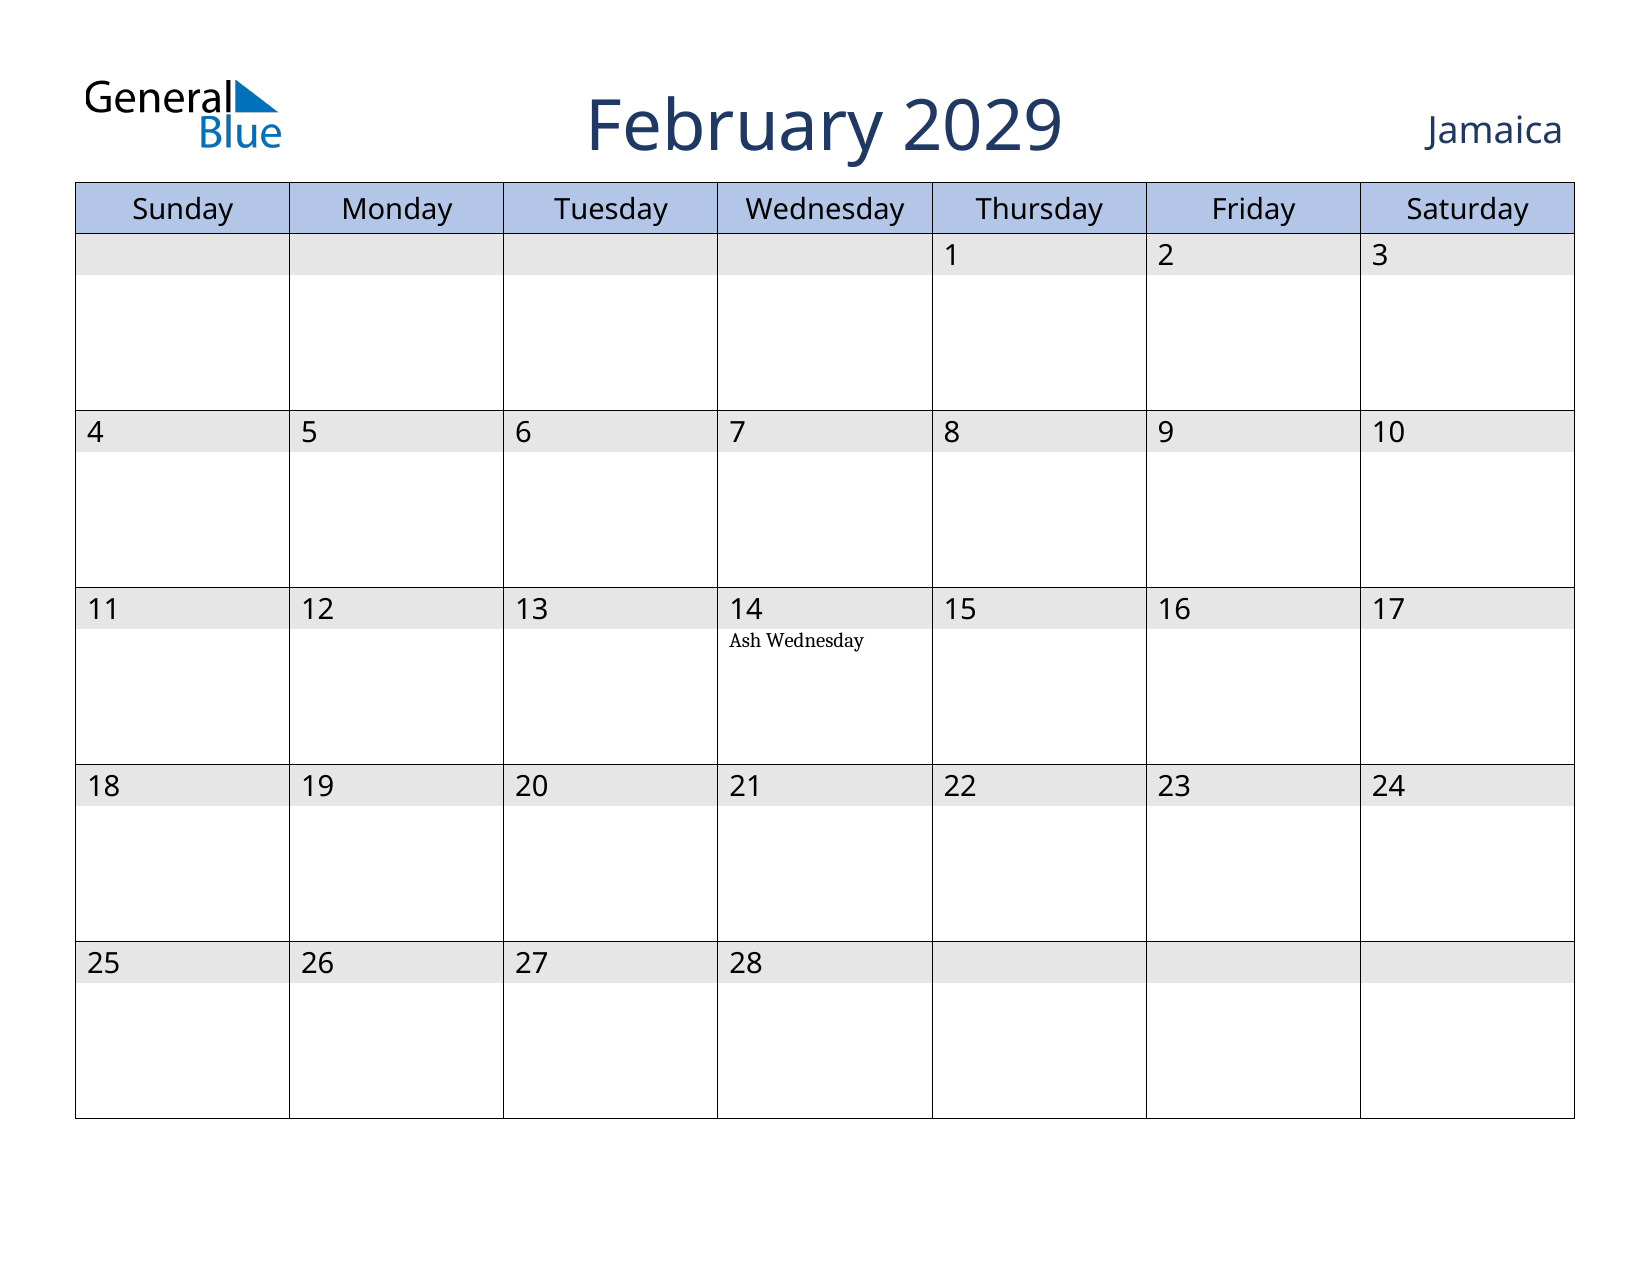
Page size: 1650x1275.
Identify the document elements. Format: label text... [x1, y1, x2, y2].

table_cell [504, 806, 717, 941]
table_cell Wednesday [718, 183, 932, 233]
table_cell 4 [76, 411, 289, 452]
table_cell [76, 234, 289, 275]
table_cell [718, 806, 932, 941]
table_cell [1361, 806, 1574, 941]
table_cell 26 [290, 942, 503, 983]
table_cell 21 [718, 765, 932, 806]
table_cell [718, 452, 932, 587]
table_cell 2 [1147, 234, 1360, 275]
table_cell 24 [1361, 765, 1574, 806]
table_cell 7 [718, 411, 932, 452]
table_cell 10 [1361, 411, 1574, 452]
table_cell [290, 275, 503, 410]
table_cell 13 [504, 588, 717, 629]
table_cell 18 [76, 765, 289, 806]
table_cell [504, 629, 717, 764]
table_cell Friday [1147, 183, 1360, 233]
table_header February 2029 [504, 75, 1146, 182]
table_cell [290, 452, 503, 587]
table_cell Monday [290, 183, 503, 233]
table_cell [933, 629, 1146, 764]
table_cell 12 [290, 588, 503, 629]
table_cell [1147, 983, 1360, 1118]
table_cell [504, 234, 717, 275]
table_cell 5 [290, 411, 503, 452]
table_cell [718, 234, 932, 275]
table_cell [933, 983, 1146, 1118]
table_header Jamaica [1146, 75, 1574, 182]
table_cell 15 [933, 588, 1146, 629]
table_cell 27 [504, 942, 717, 983]
table_cell Thursday [933, 183, 1146, 233]
table_cell 1 [933, 234, 1146, 275]
table_cell [504, 275, 717, 410]
table_cell [76, 629, 289, 764]
table_cell [1361, 452, 1574, 587]
table_cell 25 [76, 942, 289, 983]
table_cell [1147, 452, 1360, 587]
table_cell [1361, 629, 1574, 764]
table_cell [1147, 942, 1360, 983]
table_cell [76, 806, 289, 941]
table_cell [1361, 942, 1574, 983]
table_cell [933, 275, 1146, 410]
table_cell 22 [933, 765, 1146, 806]
table_cell [76, 983, 289, 1118]
table_cell 9 [1147, 411, 1360, 452]
table_cell 17 [1361, 588, 1574, 629]
table_cell 28 [718, 942, 932, 983]
table_cell Sunday [76, 183, 289, 233]
table_cell [718, 275, 932, 410]
table_cell [290, 629, 503, 764]
table_cell 11 [76, 588, 289, 629]
table_cell 14 [718, 588, 932, 629]
table_cell Tuesday [504, 183, 717, 233]
table_cell 6 [504, 411, 717, 452]
table_cell Saturday [1361, 183, 1574, 233]
table_cell 20 [504, 765, 717, 806]
table_cell [933, 452, 1146, 587]
table_cell 16 [1147, 588, 1360, 629]
table_cell 3 [1361, 234, 1574, 275]
table_cell [1147, 629, 1360, 764]
table_cell 23 [1147, 765, 1360, 806]
table_cell Ash Wednesday [718, 629, 932, 764]
table_cell [933, 806, 1146, 941]
table_cell [290, 234, 503, 275]
table_cell [1147, 806, 1360, 941]
table_cell [933, 942, 1146, 983]
table_cell 8 [933, 411, 1146, 452]
picture [86, 80, 281, 148]
table_cell [76, 452, 289, 587]
table_cell [718, 983, 932, 1118]
table_cell [1361, 275, 1574, 410]
table_cell [76, 275, 289, 410]
table_cell 19 [290, 765, 503, 806]
table_cell [290, 806, 503, 941]
table_cell [290, 983, 503, 1118]
table_cell [1361, 983, 1574, 1118]
table_header [76, 75, 503, 182]
table_cell [504, 452, 717, 587]
table_cell [1147, 275, 1360, 410]
table_cell [504, 983, 717, 1118]
